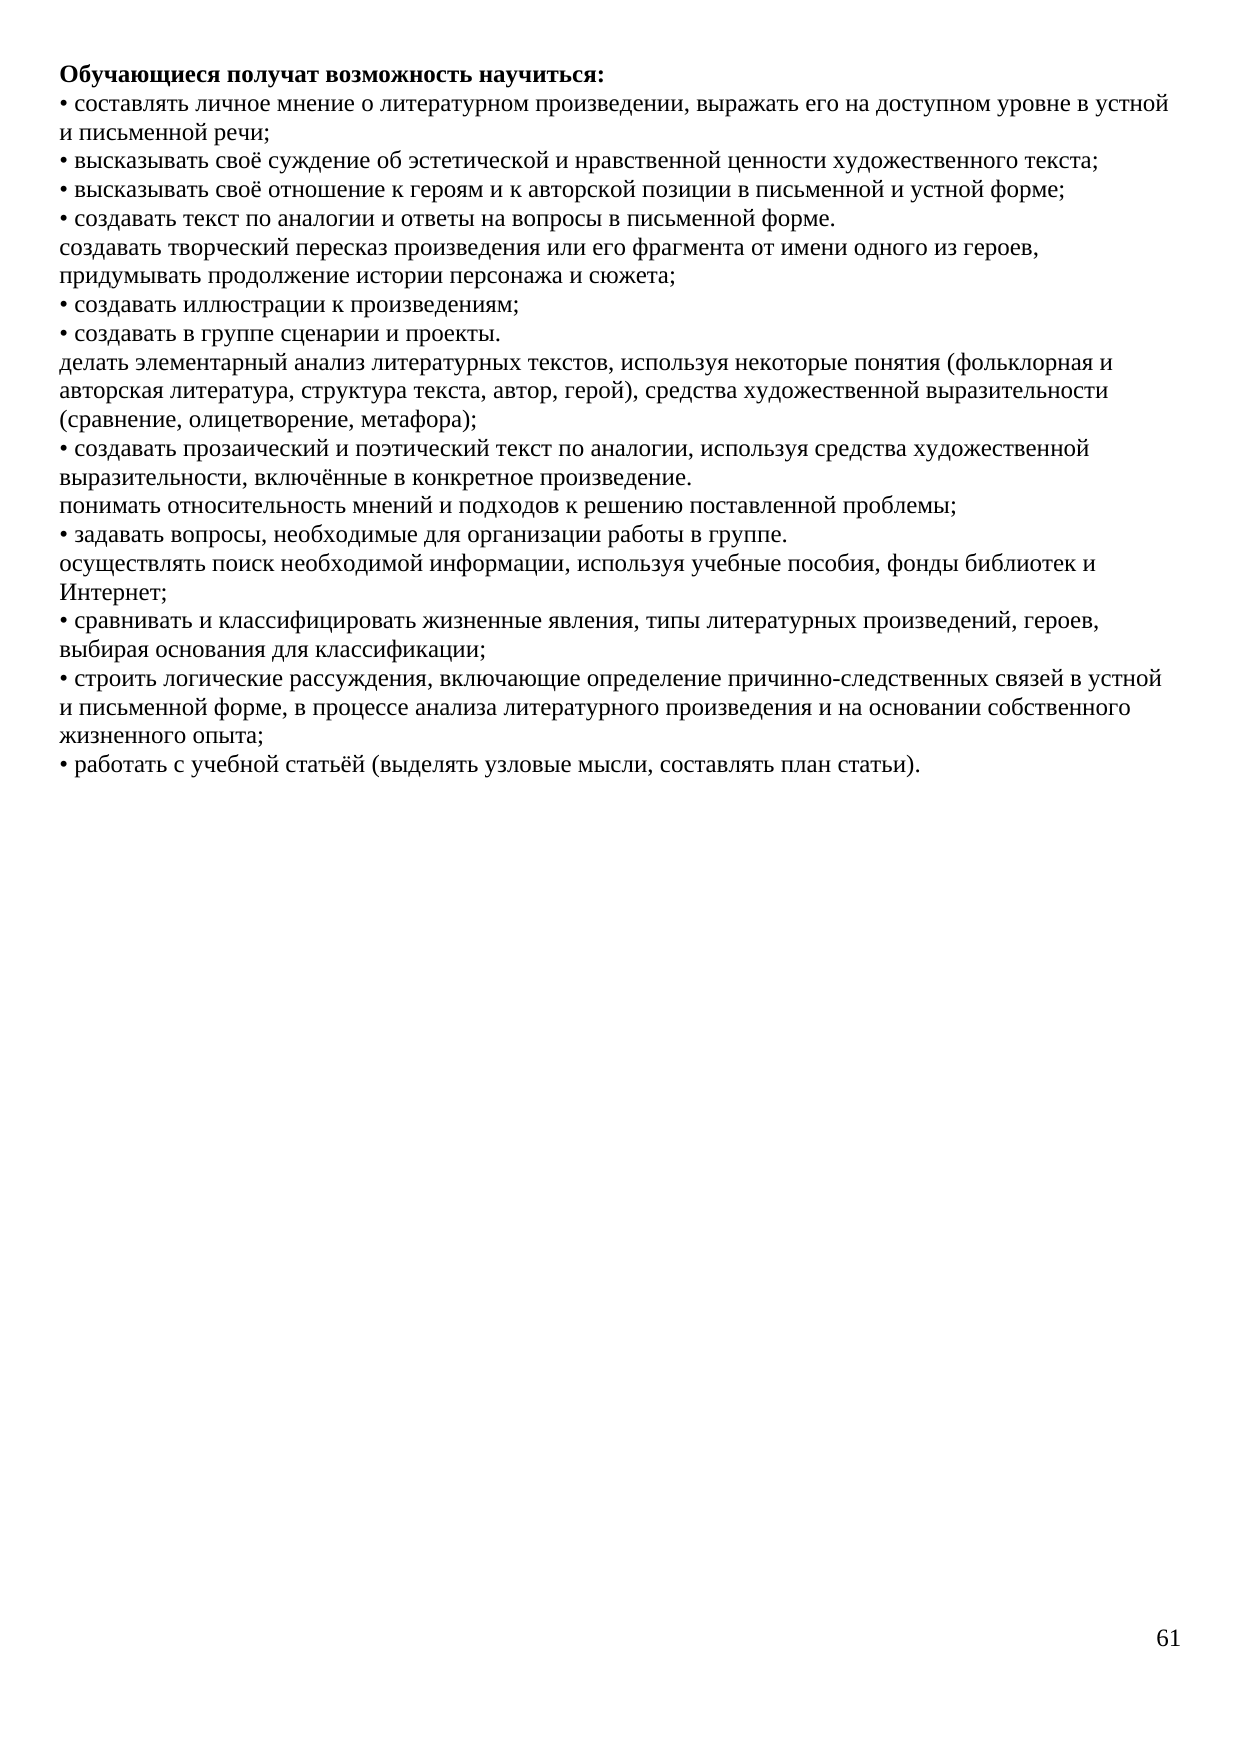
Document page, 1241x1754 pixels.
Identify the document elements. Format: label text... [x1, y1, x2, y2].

text • строить логические рассуждения, включающие определение причинно-следственных связей в устной и письменной форме, в процессе анализа литературного произведения и на основании собственного жизненного опыта; [59, 663, 1181, 749]
text • высказывать своё отношение к героям и к авторской позиции в письменной и устной форме; [59, 174, 1181, 203]
text • задавать вопросы, необходимые для организации работы в группе. [59, 519, 1181, 548]
text • высказывать своё суждение об эстетической и нравственной ценности художественного текста; [59, 145, 1181, 174]
text • работать с учебной статьёй (выделять узловые мысли, составлять план статьи). [59, 749, 1181, 778]
text • составлять личное мнение о литературном произведении, выражать его на доступном уровне в устной и письменной речи; [59, 88, 1181, 145]
text • создавать иллюстрации к произведениям; [59, 289, 1181, 318]
text осуществлять поиск необходимой информации, используя учебные пособия, фонды библиотек и Интернет; [59, 548, 1181, 605]
text Обучающиеся получат возможность научиться: [59, 59, 1181, 88]
text • сравнивать и классифицировать жизненные явления, типы литературных произведений, героев, выбирая основания для классификации; [59, 605, 1181, 663]
text делать элементарный анализ литературных текстов, используя некоторые понятия (фольклорная и авторская литература, структура текста, автор, герой), средства художественной выразительности (сравнение, олицетворение, метафора); [59, 347, 1181, 433]
text понимать относительность мнений и подходов к решению поставленной проблемы; [59, 490, 1181, 519]
text • создавать в группе сценарии и проекты. [59, 318, 1181, 347]
text • создавать прозаический и поэтический текст по аналогии, используя средства художественной выразительности, включённые в конкретное произведение. [59, 433, 1181, 490]
text • создавать текст по аналогии и ответы на вопросы в письменной форме. [59, 203, 1181, 232]
text создавать творческий пересказ произведения или его фрагмента от имени одного из героев, придумывать продолжение истории персонажа и сюжета; [59, 232, 1181, 289]
